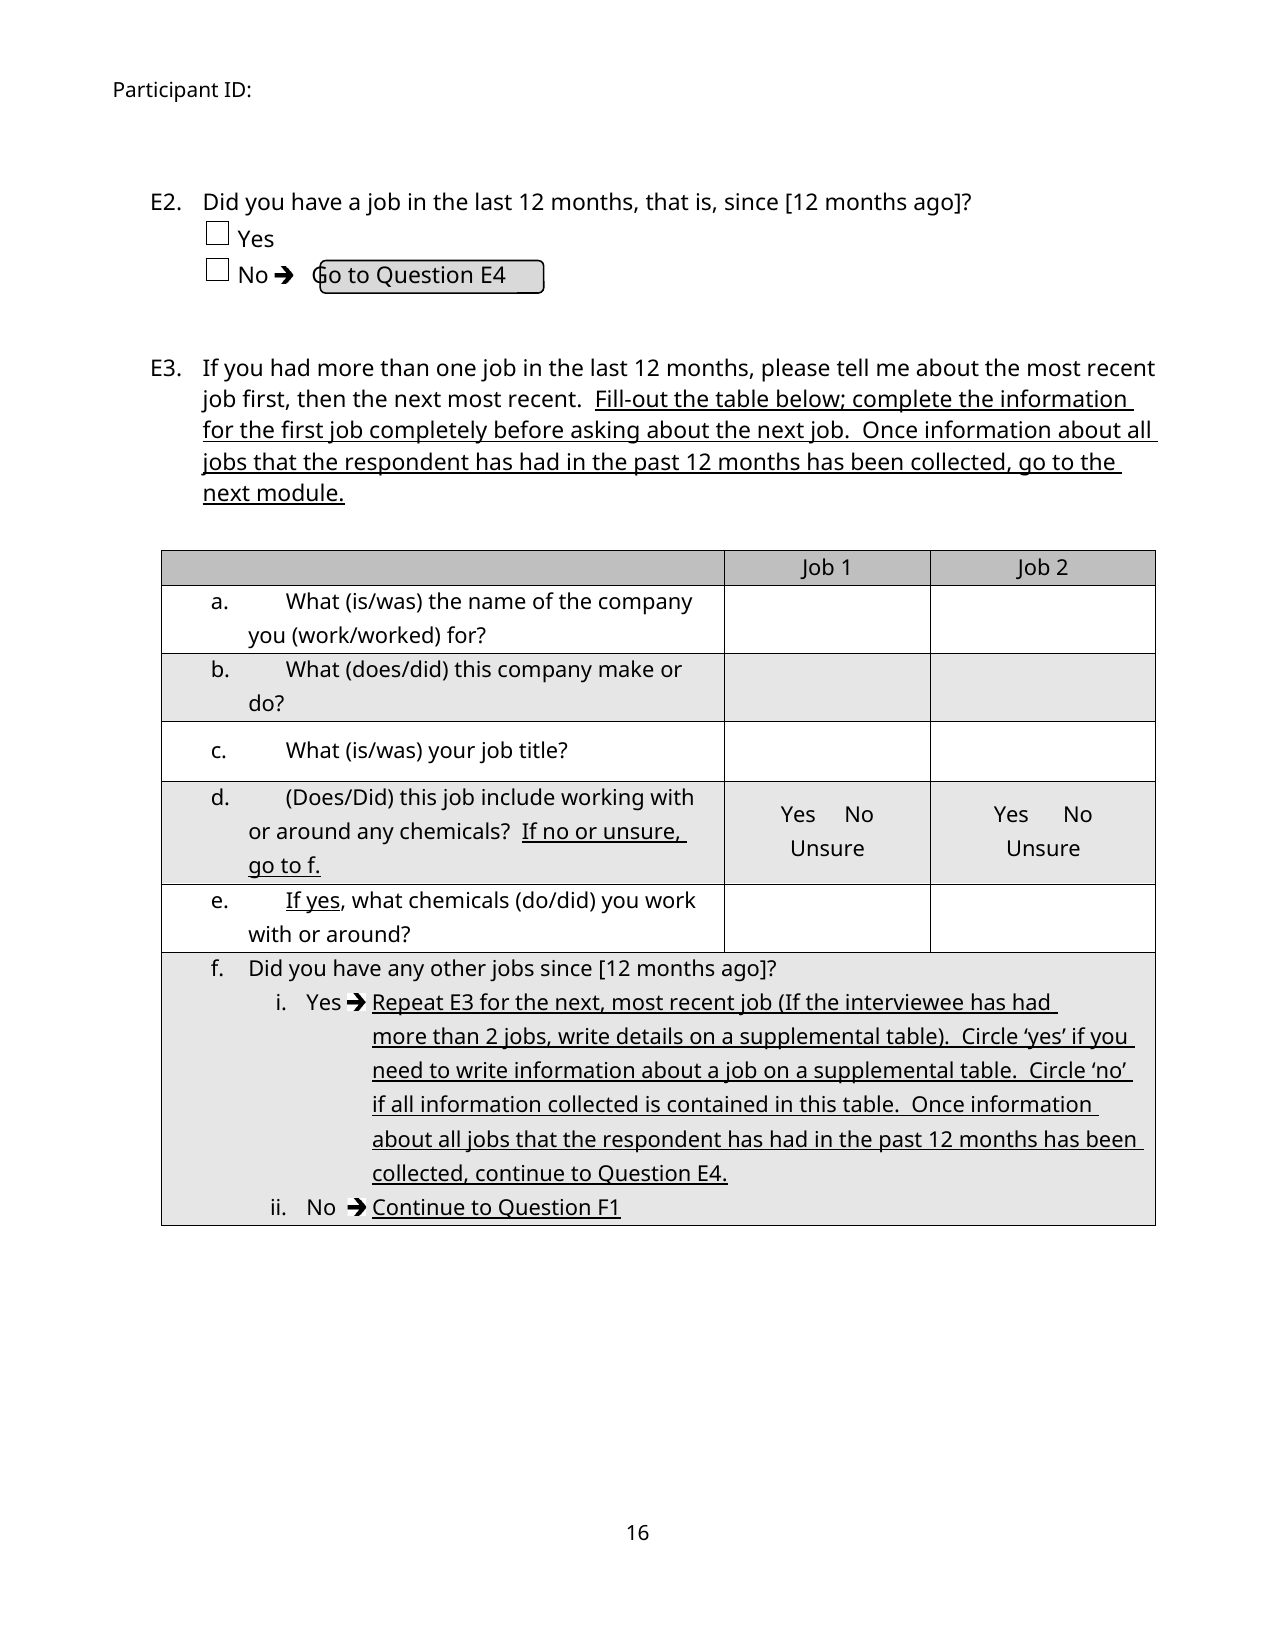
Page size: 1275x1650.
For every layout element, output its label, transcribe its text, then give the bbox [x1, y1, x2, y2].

table_cell Yes No Unsure [931, 782, 1155, 883]
table_cell If yes, what chemicals (do/did) you work with or around? [162, 885, 724, 952]
table_cell What (does/did) this company make or do? [162, 654, 724, 721]
picture [274, 266, 294, 284]
picture [347, 993, 366, 1011]
list If you had more than one job in the last 12 months, please tell me about the most recent job first, then the next most recent. Fill-out the table below; complete the information for the first job completely before asking about the next job. Once information about all jobs that the respondent has had in the past 12 months has been collected, go to the next module. [150, 352, 1162, 508]
table_header [162, 551, 724, 585]
table_header Job 1 [725, 551, 930, 585]
table_cell Yes No Unsure [725, 782, 930, 883]
table_cell (Does/Did) this job include working with or around any chemicals? If no or unsure, go to f. [162, 782, 724, 883]
list Did you have a job in the last 12 months, that is, since [12 months ago]? [150, 186, 1162, 217]
text No Go to Question E4 [206, 258, 1162, 290]
table_cell [725, 722, 930, 781]
table_cell What (is/was) the name of the company you (work/worked) for? [162, 586, 724, 653]
table_cell [725, 654, 930, 721]
text Yes [206, 222, 1162, 254]
table_cell Did you have any other jobs since [12 months ago]? Yes Repeat E3 for the next, most recent job (If the interviewee has had more than 2 jobs, write details on a supplemental table). Circle ‘yes’ if you need to write information about a job on a supplemental table. Circle ‘no’ if all information collected is contained in this table. Once information about all jobs that the respondent has had in the past 12 months has been collected, continue to Question E4. No Continue to Question F1 [162, 953, 1155, 1225]
table_cell [931, 654, 1155, 721]
table_cell What (is/was) your job title? [162, 722, 724, 781]
table_cell [931, 885, 1155, 952]
table_cell [725, 885, 930, 952]
table_cell [931, 586, 1155, 653]
table_cell [931, 722, 1155, 781]
table_header Job 2 [931, 551, 1155, 585]
picture [347, 1198, 367, 1216]
table_cell [725, 586, 930, 653]
